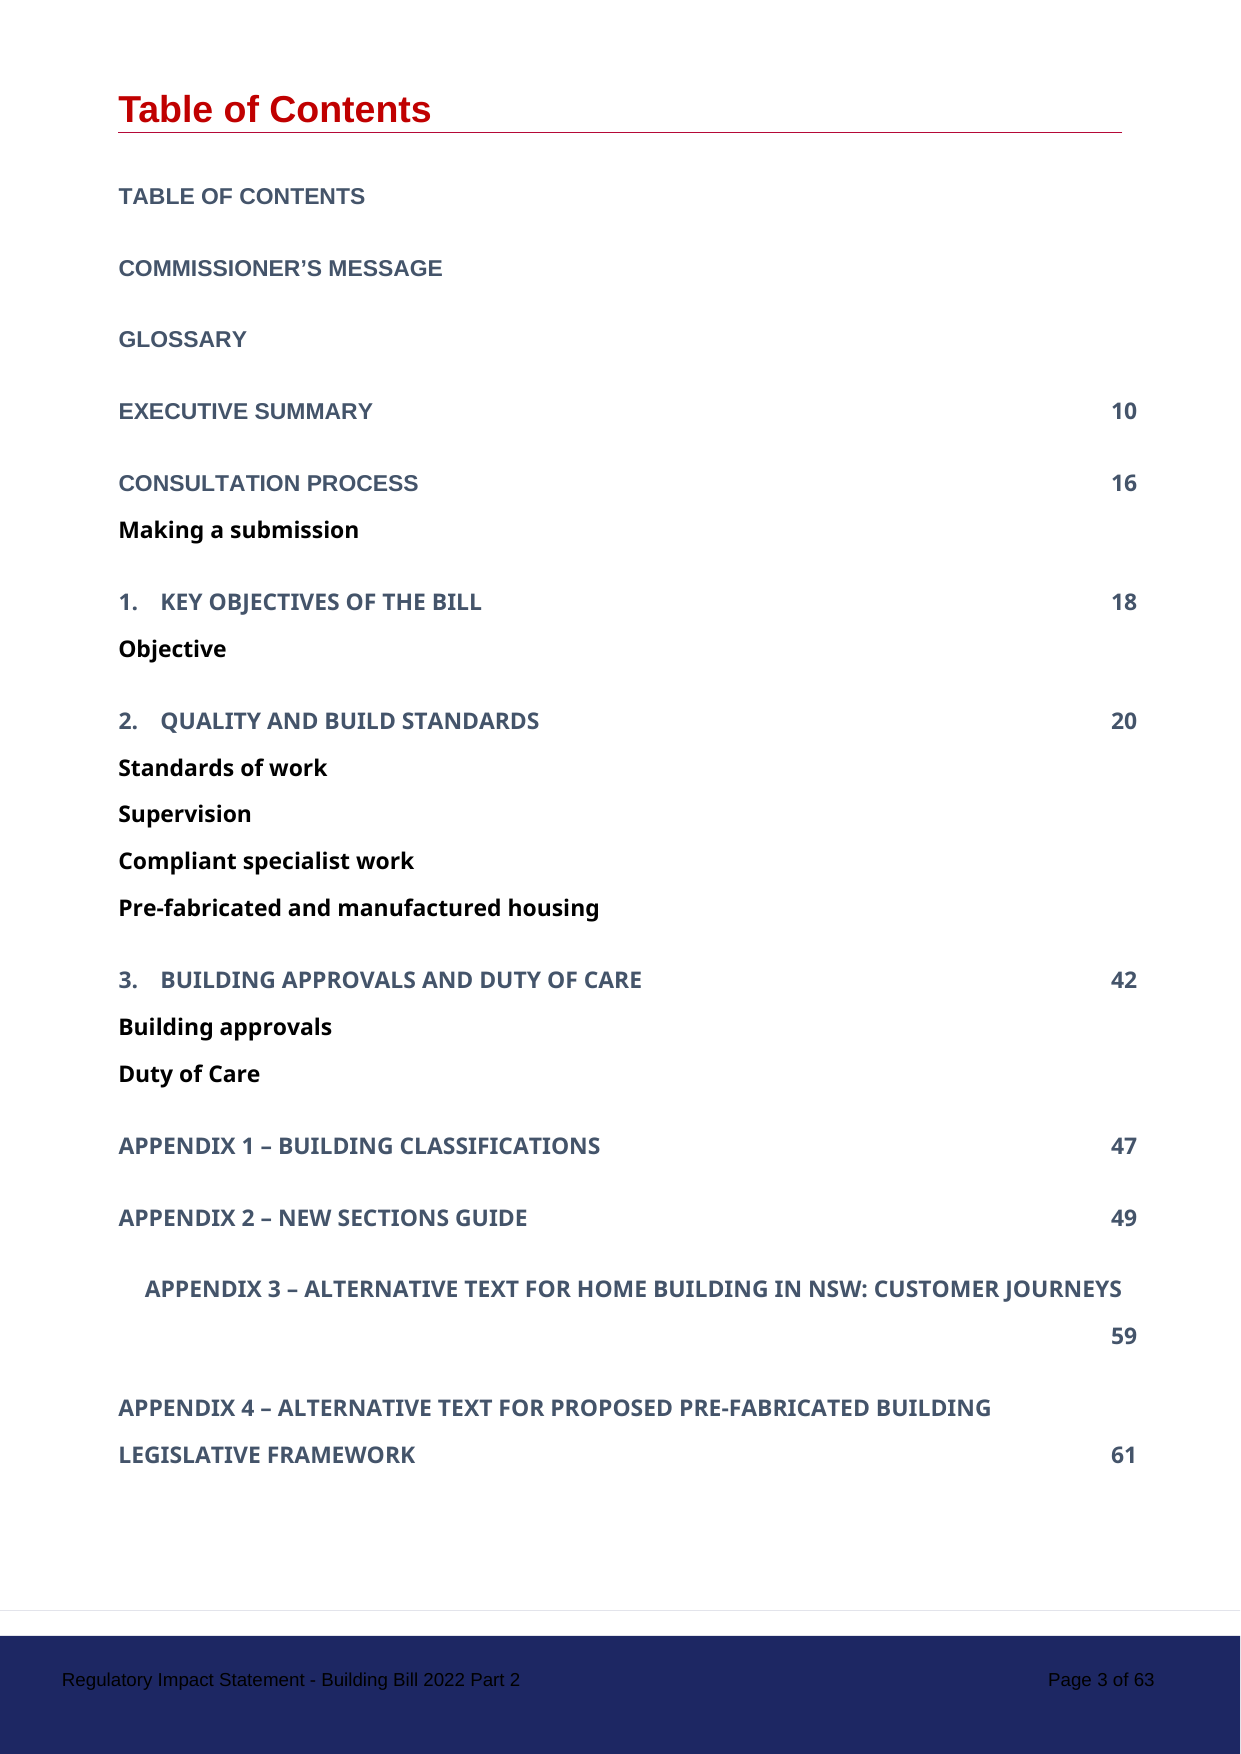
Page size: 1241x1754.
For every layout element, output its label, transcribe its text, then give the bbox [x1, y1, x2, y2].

text 1. Key objectives of the Bill 18 [118, 586, 1122, 617]
text Appendix 3 – Alternative Text for Home Building in NSW: Customer Journeys 59 [118, 1273, 1122, 1351]
text Table of Contents 3 [118, 179, 1122, 211]
text 3. Building approvals and duty of care 42 [118, 964, 1122, 995]
text Standards of work 20 [118, 751, 1122, 783]
text 2. Quality and build standards 20 [118, 704, 1122, 736]
text Commissioner’s Message 4 [118, 251, 1122, 283]
text Objective 18 [118, 633, 1122, 664]
text Consultation process 16 [118, 467, 1122, 498]
text Appendix 4 – Alternative Text for Proposed Pre-fabricated Building Legislative Framework 61 [118, 1392, 1122, 1470]
text Appendix 2 – New Sections Guide 49 [118, 1201, 1122, 1233]
text Pre-fabricated and manufactured housing 31 [118, 892, 1122, 923]
text Supervision 21 [118, 798, 1122, 829]
text Glossary 5 [118, 323, 1122, 354]
text Building approvals 42 [118, 1011, 1122, 1042]
subtitle Table of Contents [118, 87, 1122, 132]
text Executive summary 10 [118, 395, 1122, 426]
text Duty of Care 45 [118, 1058, 1122, 1089]
text Appendix 1 – Building classifications 47 [118, 1129, 1122, 1161]
text Making a submission 16 [118, 514, 1122, 545]
text Compliant specialist work 28 [118, 845, 1122, 876]
